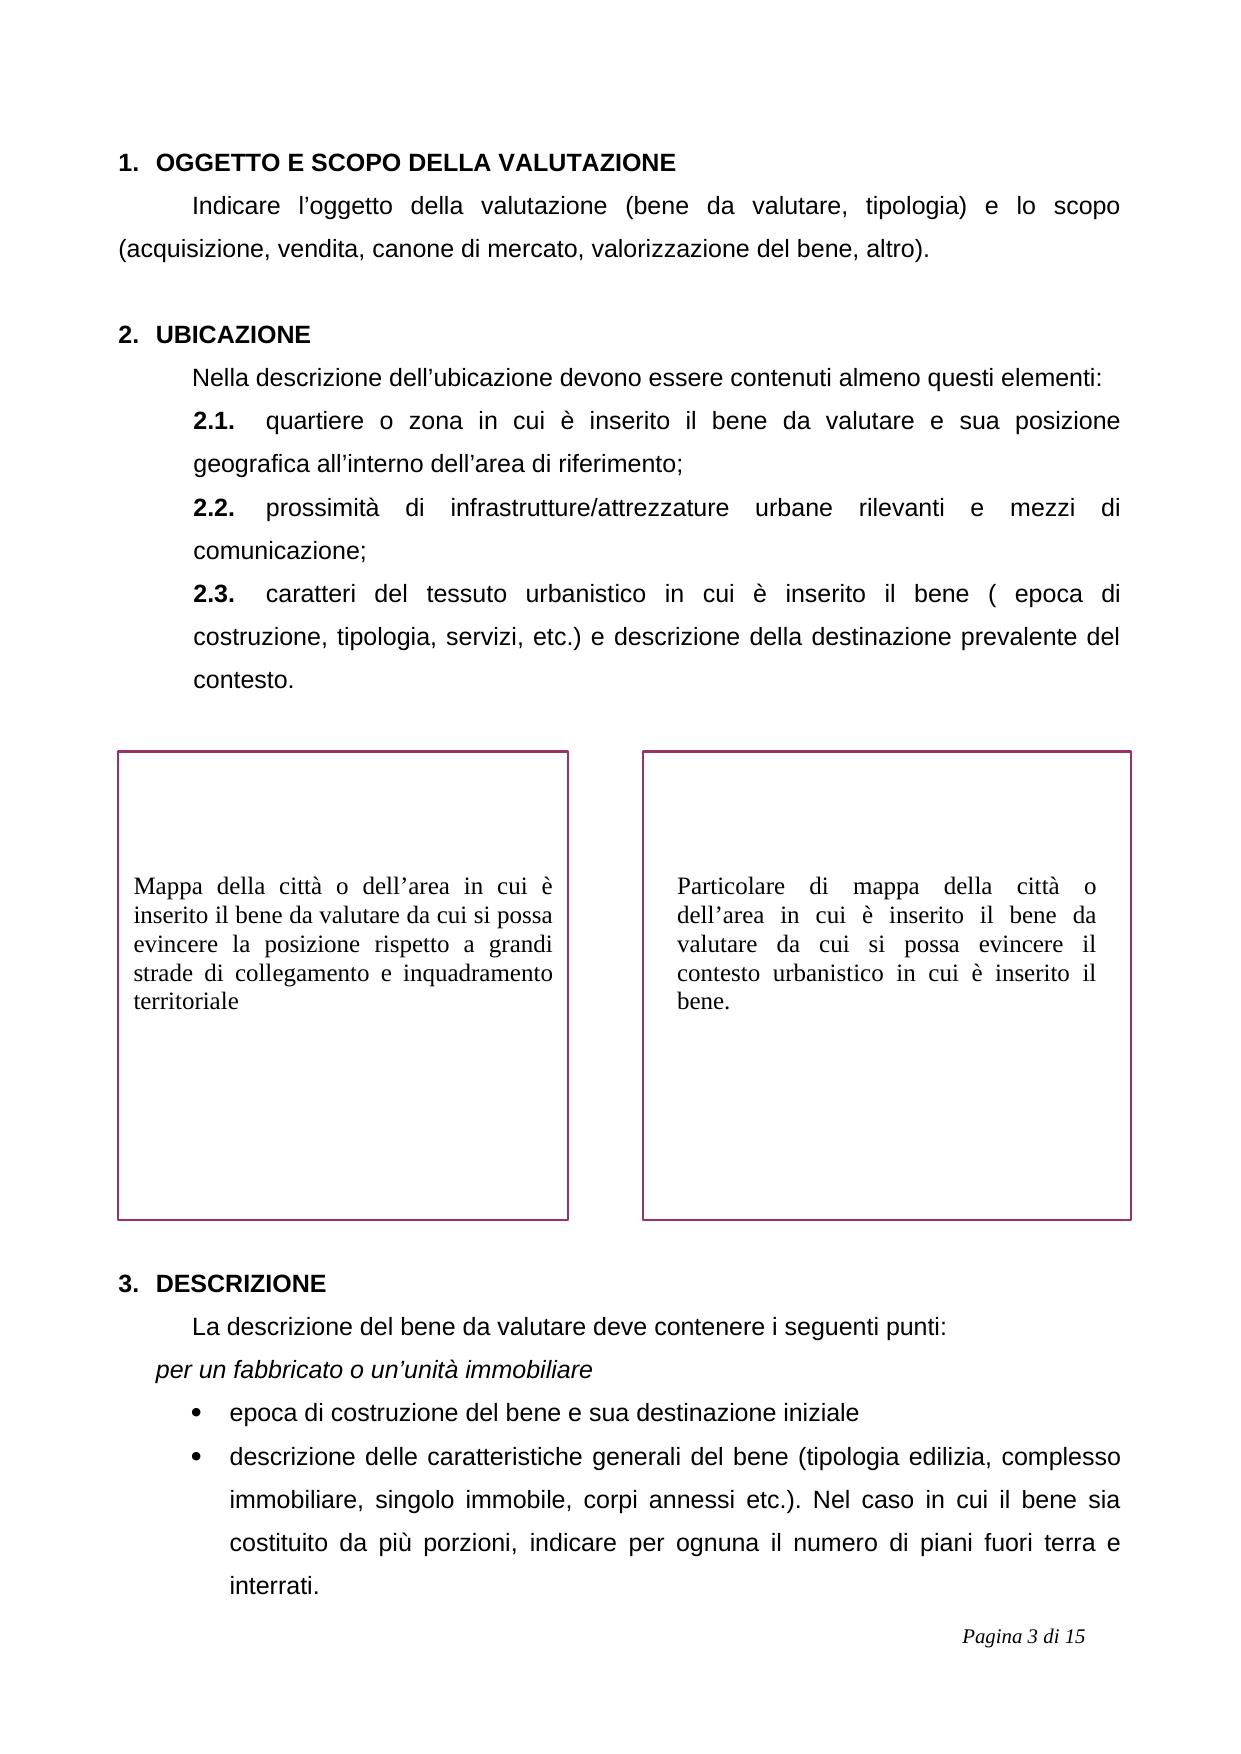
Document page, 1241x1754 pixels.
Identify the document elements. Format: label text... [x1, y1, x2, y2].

list descrizione delle caratteristiche generali del bene (tipologia edilizia, complesso immobiliare, singolo immobile, corpi annessi etc.). Nel caso in cui il bene sia costituito da più porzioni, indicare per ognuna il numero di piani fuori terra e interrati. [192, 1441, 1122, 1600]
list epoca di costruzione del bene e sua destinazione iniziale [192, 1398, 1122, 1427]
text per un fabbricato o un’unità immobiliare [156, 1355, 1122, 1384]
list caratteri del tessuto urbanistico in cui è inserito il bene ( epoca di costruzione, tipologia, servizi, etc.) e descrizione della destinazione prevalente del contesto. [193, 579, 1122, 694]
text Nella descrizione dell’ubicazione devono essere contenuti almeno questi elementi: [118, 363, 1122, 392]
list Descrizione [118, 1269, 1122, 1298]
list Ubicazione [118, 320, 1122, 349]
text Indicare l’oggetto della valutazione (bene da valutare, tipologia) e lo scopo (acquisizione, vendita, canone di mercato, valorizzazione del bene, altro). [118, 191, 1122, 263]
list quartiere o zona in cui è inserito il bene da valutare e sua posizione geografica all’interno dell’area di riferimento; [193, 406, 1122, 478]
list prossimità di infrastrutture/attrezzature urbane rilevanti e mezzi di comunicazione; [193, 493, 1122, 564]
text La descrizione del bene da valutare deve contenere i seguenti punti: [118, 1312, 1122, 1341]
list Oggetto e scopo della valutazione [118, 148, 1122, 176]
